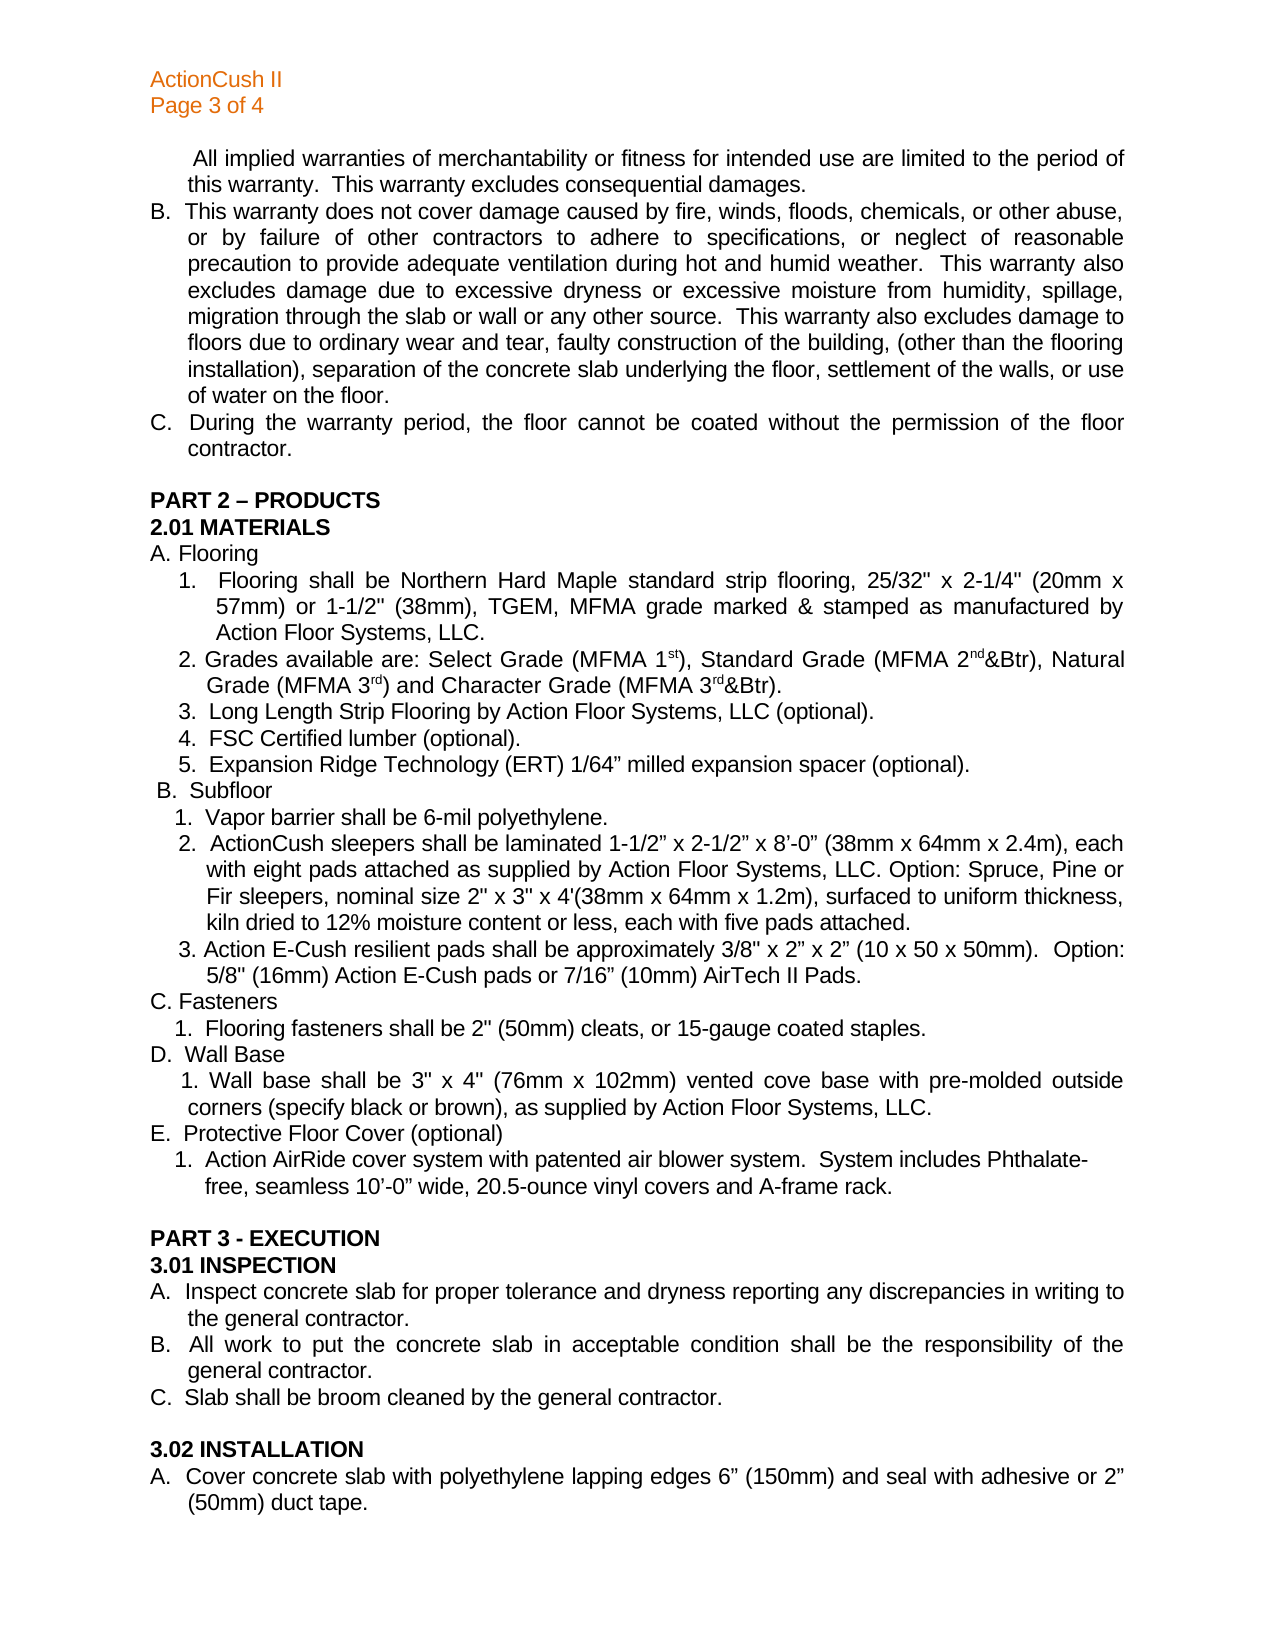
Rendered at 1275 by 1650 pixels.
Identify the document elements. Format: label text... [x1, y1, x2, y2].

text 1. Action AirRide cover system with patented air blower system. System includes Phthalate- [150, 1146, 1125, 1173]
text 1. Flooring fasteners shall be 2" (50mm) cleats, or 15-gauge coated staples. [150, 1014, 1125, 1041]
text All implied warranties of merchantability or fitness for intended use are limited to the period of this warranty. This warranty excludes consequential damages. [150, 145, 1125, 198]
text PART 2 – PRODUCTS [150, 487, 1125, 514]
text ActionCush II [150, 66, 1125, 92]
text A. Cover concrete slab with polyethylene lapping edges 6” (150mm) and seal with adhesive or 2” (50mm) duct tape. [150, 1463, 1125, 1515]
text PART 3 - EXECUTION [150, 1225, 1125, 1252]
text 2. Grades available are: Select Grade (MFMA 1st), Standard Grade (MFMA 2nd&Btr), Natural Grade (MFMA 3rd) and Character Grade (MFMA 3rd&Btr). [150, 646, 1125, 698]
text C. Fasteners [150, 988, 1125, 1014]
text B. This warranty does not cover damage caused by fire, winds, floods, chemicals, or other abuse, or by failure of other contractors to adhere to specifications, or neglect of reasonable precaution to provide adequate ventilation during hot and humid weather. This warranty also excludes damage due to excessive dryness or excessive moisture from humidity, spillage, migration through the slab or wall or any other source. This warranty also excludes damage to floors due to ordinary wear and tear, faulty construction of the building, (other than the flooring installation), separation of the concrete slab underlying the floor, settlement of the walls, or use of water on the floor. [150, 198, 1125, 408]
text free, seamless 10’-0” wide, 20.5-ounce vinyl covers and A-frame rack. [150, 1173, 1125, 1199]
text B. Subfloor [150, 777, 1125, 804]
text 3.02 INSTALLATION [150, 1436, 1125, 1463]
text D. Wall Base [150, 1041, 1125, 1067]
text 2. ActionCush sleepers shall be laminated 1-1/2” x 2-1/2” x 8’-0” (38mm x 64mm x 2.4m), each with eight pads attached as supplied by Action Floor Systems, LLC. Option: Spruce, Pine or Fir sleepers, nominal size 2" x 3" x 4'(38mm x 64mm x 1.2m), surfaced to uniform thickness, kiln dried to 12% moisture content or less, each with five pads attached. [178, 830, 1125, 936]
text 3. Long Length Strip Flooring by Action Floor Systems, LLC (optional). [150, 698, 1125, 725]
text A. Inspect concrete slab for proper tolerance and dryness reporting any discrepancies in writing to the general contractor. [150, 1278, 1125, 1331]
text 2.01 MATERIALS [150, 514, 1125, 540]
text 1. Wall base shall be 3" x 4" (76mm x 102mm) vented cove base with pre-molded outside corners (specify black or brown), as supplied by Action Floor Systems, LLC. [150, 1067, 1125, 1120]
text 3.01 INSPECTION [150, 1252, 1125, 1278]
text Page 3 of 4 [150, 92, 1125, 118]
text 1. Vapor barrier shall be 6-mil polyethylene. [150, 804, 1125, 830]
text C. During the warranty period, the floor cannot be coated without the permission of the floor contractor. [150, 408, 1125, 461]
text B. All work to put the concrete slab in acceptable condition shall be the responsibility of the general contractor. [150, 1331, 1125, 1383]
text 1. Flooring shall be Northern Hard Maple standard strip flooring, 25/32" x 2-1/4" (20mm x 57mm) or 1-1/2" (38mm), TGEM, MFMA grade marked & stamped as manufactured by Action Floor Systems, LLC. [150, 567, 1125, 646]
text 4. FSC Certified lumber (optional). [150, 725, 1125, 751]
text 5. Expansion Ridge Technology (ERT) 1/64” milled expansion spacer (optional). [178, 751, 1125, 777]
text E. Protective Floor Cover (optional) [150, 1120, 1125, 1146]
text A. Flooring [150, 540, 1125, 567]
text 3. Action E-Cush resilient pads shall be approximately 3/8" x 2” x 2” (10 x 50 x 50mm). Option: 5/8" (16mm) Action E-Cush pads or 7/16” (10mm) AirTech II Pads. [178, 936, 1125, 988]
text C. Slab shall be broom cleaned by the general contractor. [150, 1383, 1125, 1410]
